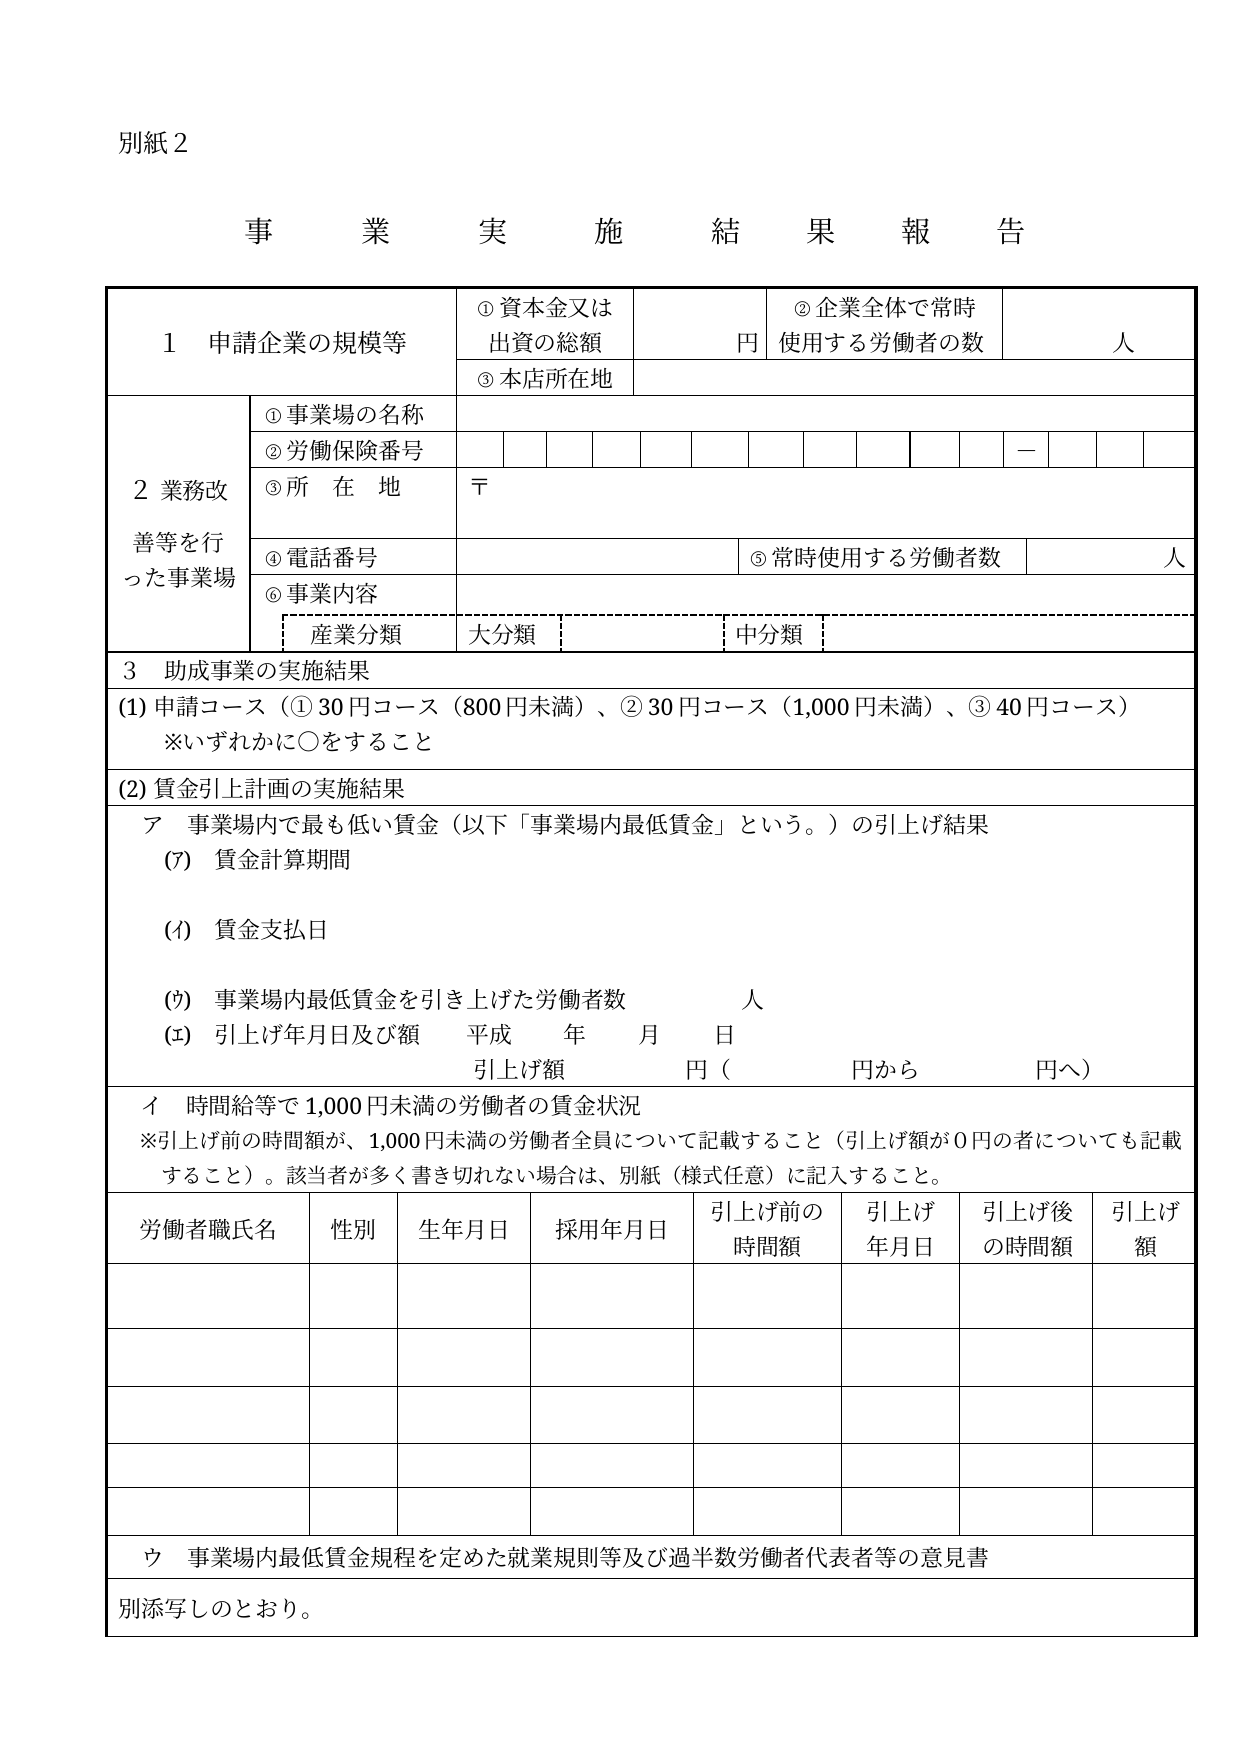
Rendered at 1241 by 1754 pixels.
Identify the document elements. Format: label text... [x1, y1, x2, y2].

table_cell [842, 1387, 959, 1443]
table_cell ④電話番号 [251, 539, 456, 574]
table_cell [823, 614, 1194, 651]
table_cell [1093, 1444, 1194, 1487]
table_cell (1) 申請コース（①30円コース（800円未満）、②30円コース（1,000円未満）、③40円コース） ※いずれかに○をすること [108, 689, 1194, 769]
table_cell [694, 1444, 841, 1487]
table_header ①資本金又は 出資の総額 [457, 289, 633, 359]
table_cell ⑤常時使用する労働者数 [739, 539, 1026, 574]
table_cell [694, 1264, 841, 1328]
table_cell ⑥事業内容 [251, 575, 456, 614]
table_cell イ 時間給等で1,000円未満の労働者の賃金状況 ※引上げ前の時間額が、1,000円未満の労働者全員について記載すること（引上げ額が０円の者についても記載すること）。該当者が多く書き切れない場合は、別紙（様式任意）に記入すること。 [108, 1087, 1194, 1192]
table_cell [108, 1387, 309, 1443]
table_cell [310, 1387, 397, 1443]
table_cell [641, 432, 691, 467]
table_cell [842, 1488, 959, 1534]
table_cell [842, 1264, 959, 1328]
table_cell [749, 432, 803, 467]
table_cell [1093, 1264, 1194, 1328]
table_header 円 [634, 289, 766, 359]
table_cell [398, 1488, 530, 1534]
table_cell ③本店所在地 [457, 360, 633, 395]
table_cell [692, 432, 748, 467]
table_cell [1093, 1488, 1194, 1534]
table_cell [694, 1329, 841, 1386]
table_cell [531, 1444, 693, 1487]
table_cell [842, 1329, 959, 1386]
table_cell 産業分類 [283, 614, 456, 651]
table_cell [398, 1387, 530, 1443]
table_cell [108, 1444, 309, 1487]
table_cell [694, 1488, 841, 1534]
table_cell [960, 1488, 1092, 1534]
table_cell 労働者職氏名 [108, 1193, 309, 1263]
table_cell [310, 1444, 397, 1487]
table_cell [960, 1264, 1092, 1328]
table_cell [1049, 432, 1096, 467]
table_cell [593, 432, 640, 467]
table_cell [531, 1329, 693, 1386]
table_cell [694, 1387, 841, 1443]
table_cell [1144, 432, 1194, 467]
table_cell [310, 1329, 397, 1386]
table_cell － [1004, 432, 1048, 467]
table_cell [108, 1488, 309, 1534]
table_cell [960, 432, 1003, 467]
table_header 人 [1003, 289, 1194, 359]
table_cell (2) 賃金引上計画の実施結果 [108, 770, 1194, 805]
table_cell [547, 432, 592, 467]
text 事 業 実 施 結 果 報 告 [118, 195, 1152, 265]
table_cell [398, 1444, 530, 1487]
table_cell [457, 396, 1194, 431]
table_cell [842, 1444, 959, 1487]
table_cell ウ 事業場内最低賃金規程を定めた就業規則等及び過半数労働者代表者等の意見書 [108, 1536, 1194, 1578]
table_cell ア 事業場内で最も低い賃金（以下「事業場内最低賃金」という。）の引上げ結果 (ｱ) 賃金計算期間 (ｲ) 賃金支払日 (ｳ) 事業場内最低賃金を引き上げた労働者数 人 (ｴ) 引上げ年月日及び額 平成 年 月 日 引上げ額 円（ 円から 円へ） [108, 806, 1194, 1086]
table_cell ③所 在 地 [251, 468, 456, 538]
table_cell 採用年月日 [531, 1193, 693, 1263]
table_cell 生年月日 [398, 1193, 530, 1263]
table_cell [310, 1488, 397, 1534]
table_cell [531, 1488, 693, 1534]
table_cell [457, 432, 503, 467]
table_cell [457, 539, 738, 574]
table_cell 〒 [457, 468, 1194, 538]
table_cell 別添写しのとおり。 [108, 1579, 1194, 1636]
table_cell [911, 432, 959, 467]
table_cell 大分類 [457, 614, 561, 651]
table_cell ３ 助成事業の実施結果 [108, 653, 1194, 687]
table_cell [960, 1387, 1092, 1443]
table_cell [857, 432, 909, 467]
table_cell [504, 432, 546, 467]
table_cell 人 [1027, 539, 1194, 574]
table_cell [960, 1329, 1092, 1386]
table_cell [634, 360, 1194, 395]
table_cell [251, 614, 283, 651]
table_cell [960, 1444, 1092, 1487]
table_cell [561, 614, 723, 651]
table_cell [457, 575, 1194, 614]
table_header ②企業全体で常時 使用する労働者の数 [767, 289, 1002, 359]
table_cell [1093, 1387, 1194, 1443]
table_cell [398, 1264, 530, 1328]
table_cell [398, 1329, 530, 1386]
table_cell ①事業場の名称 [251, 396, 456, 431]
table_cell 中分類 [724, 614, 823, 651]
table_header １ 申請企業の規模等 [108, 289, 456, 395]
table_cell [1093, 1329, 1194, 1386]
table_cell [531, 1264, 693, 1328]
table_cell ②労働保険番号 [251, 432, 456, 467]
table_cell 性別 [310, 1193, 397, 1263]
table_cell [1097, 432, 1143, 467]
text 別紙２ [118, 107, 1050, 177]
table_cell 引上げ前の 時間額 [694, 1193, 841, 1263]
table_cell [108, 1264, 309, 1328]
table_cell [804, 432, 856, 467]
table_cell 引上げ額 [1093, 1193, 1194, 1263]
table_cell 引上げ後の時間額 [960, 1193, 1092, 1263]
table_cell 引上げ 年月日 [842, 1193, 959, 1263]
table_cell ２ 業務改善等を行 った事業場 [108, 396, 249, 651]
table_cell [531, 1387, 693, 1443]
table_cell [310, 1264, 397, 1328]
table_cell [108, 1329, 309, 1386]
